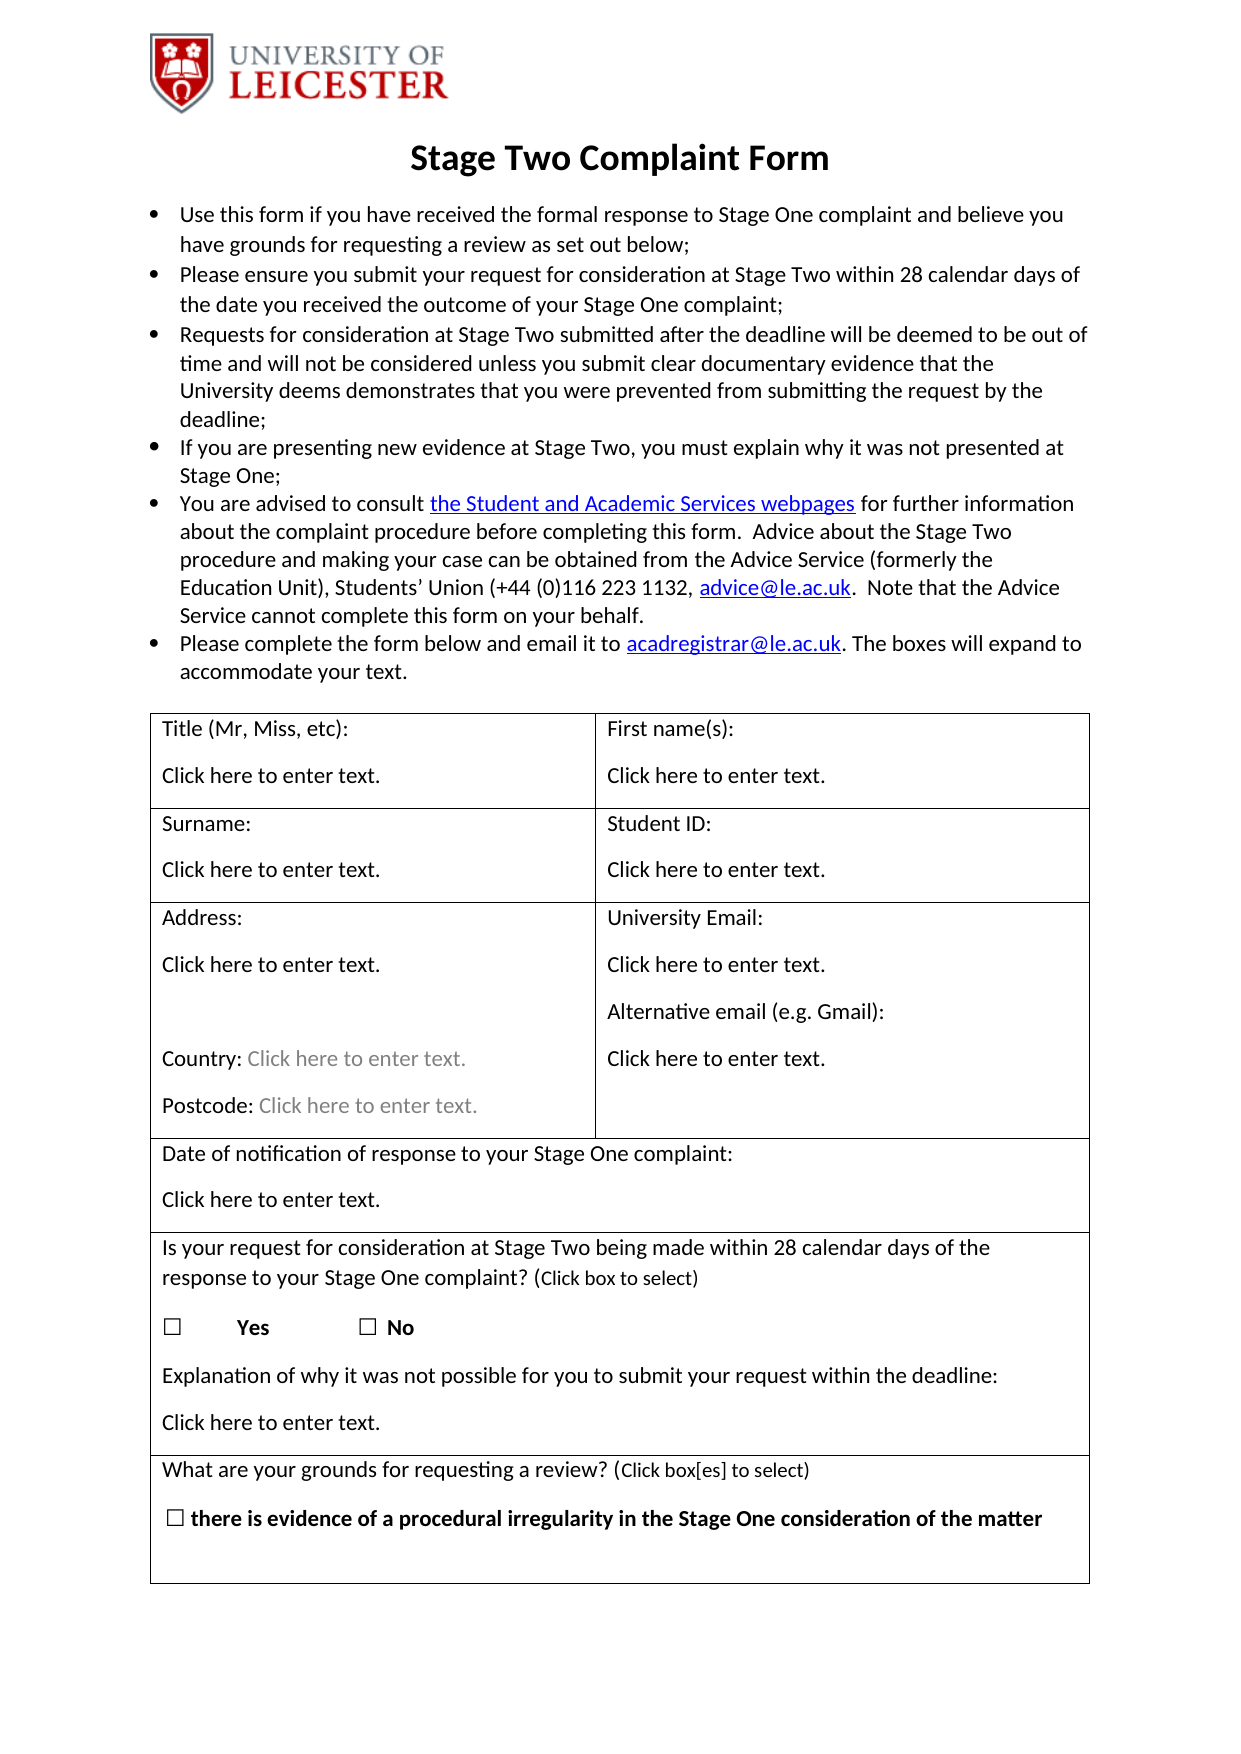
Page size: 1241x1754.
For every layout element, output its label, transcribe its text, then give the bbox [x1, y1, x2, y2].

table_cell Is your request for consideration at Stage Two being made within 28 calendar days of the response to your Stage One complaint? (Click box to select) Yes No Explanation of why it was not possible for you to submit your request within the deadline: [151, 1233, 1089, 1454]
table_header Title (Mr, Miss, etc): [151, 714, 595, 808]
list You are advised to consult the Student and Academic Services webpages for further information about the complaint procedure before completing this form. Advice about the Stage Two procedure and making your case can be obtained from the Advice Service (formerly the Education Unit), Students’ Union (+44 (0)116 223 1132, advice@le.ac.uk. Note that the Advice Service cannot complete this form on your behalf. [150, 489, 1090, 629]
table_cell Student ID: [596, 809, 1089, 902]
picture [150, 14, 577, 131]
table_cell Date of notification of response to your Stage One complaint: [151, 1139, 1089, 1232]
list Please ensure you submit your request for consideration at Stage Two within 28 calendar days of the date you received the outcome of your Stage One complaint; [150, 260, 1090, 318]
table_cell Surname: [151, 809, 595, 902]
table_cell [151, 1456, 1089, 1583]
table_cell University Email: Alternative email (e.g. Gmail): [596, 903, 1089, 1138]
table_cell Address: Country: Postcode: [151, 903, 595, 1138]
list If you are presenting new evidence at Stage Two, you must explain why it was not presented at Stage One; [150, 433, 1090, 489]
list Please complete the form below and email it to acadregistrar@le.ac.uk. The boxes will expand to accommodate your text. [150, 629, 1090, 685]
text Stage Two Complaint Form [150, 134, 1090, 179]
list Use this form if you have received the formal response to Stage One complaint and believe you have grounds for requesting a review as set out below; [150, 200, 1090, 258]
table_header First name(s): [596, 714, 1089, 808]
list Requests for consideration at Stage Two submitted after the deadline will be deemed to be out of time and will not be considered unless you submit clear documentary evidence that the University deems demonstrates that you were prevented from submitting the request by the deadline; [150, 321, 1090, 433]
